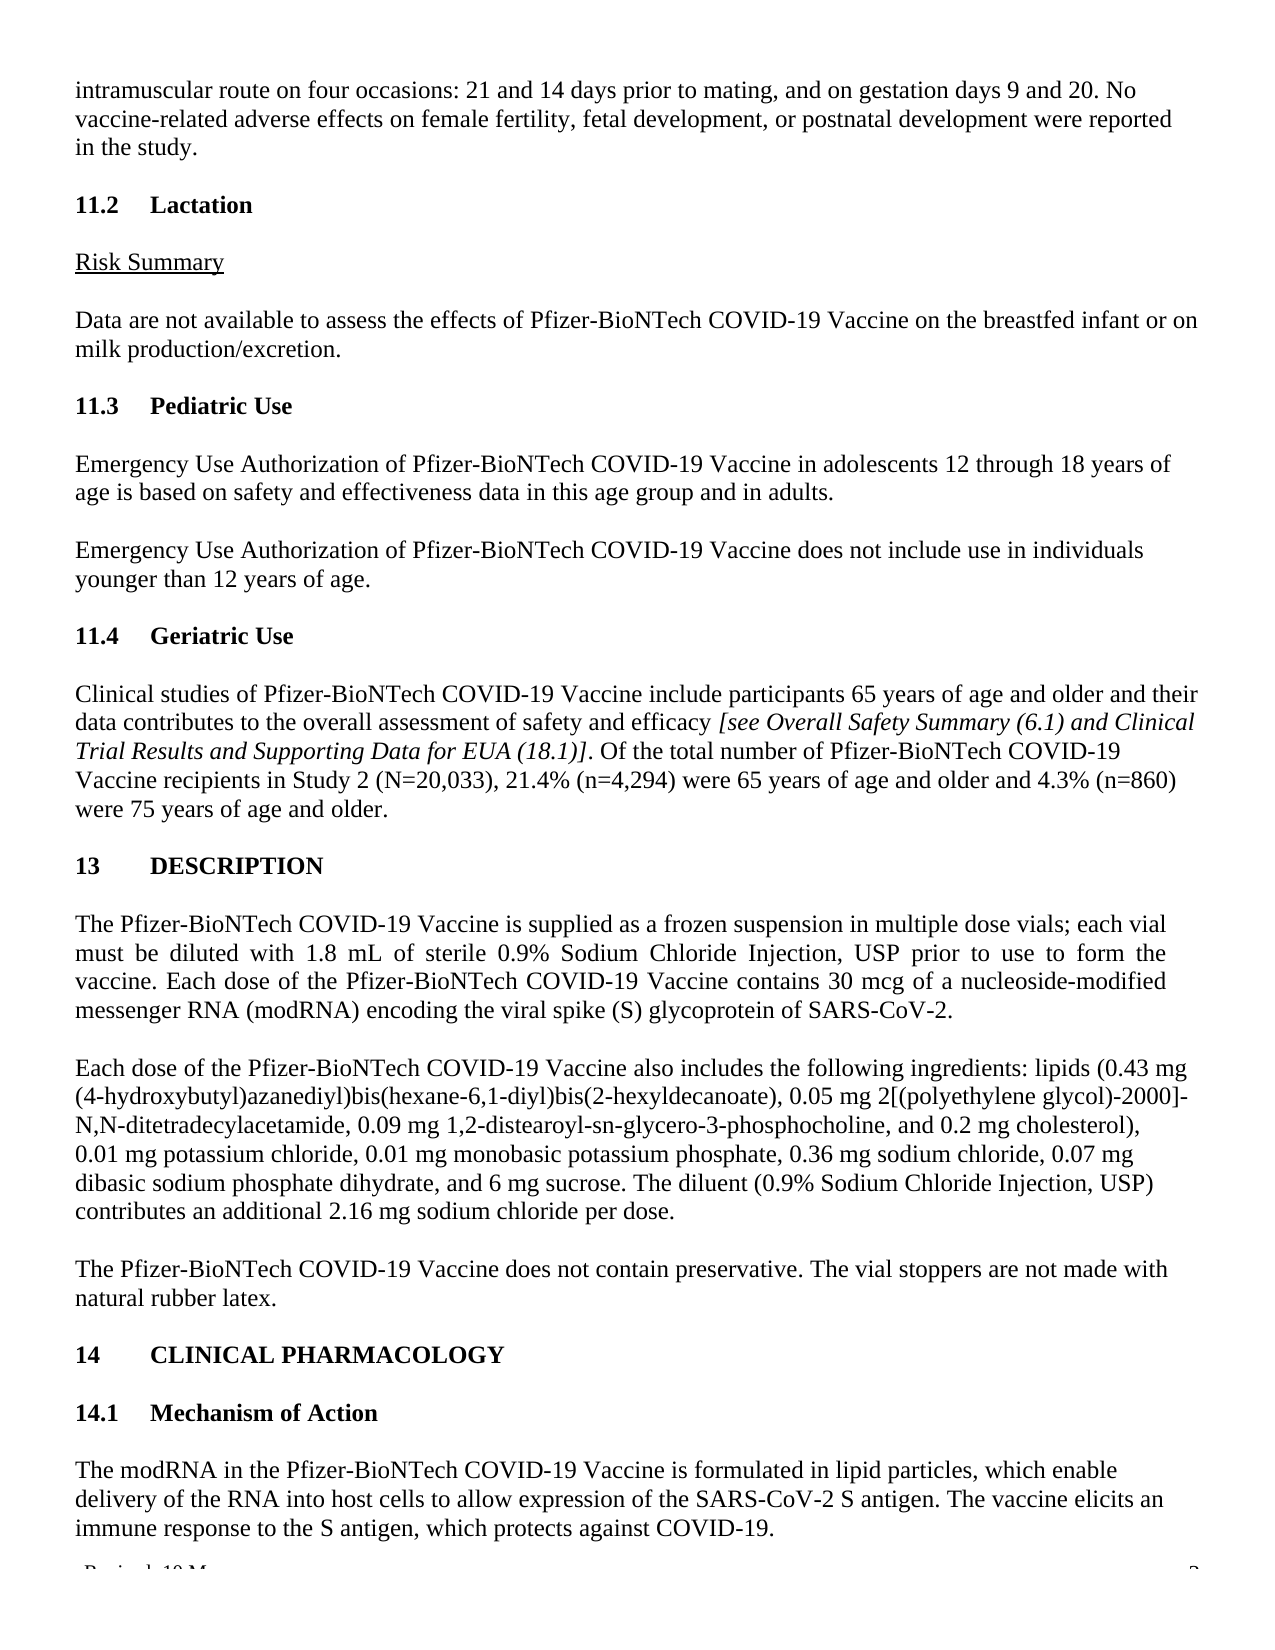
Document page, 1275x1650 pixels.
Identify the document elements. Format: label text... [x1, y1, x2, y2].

text 0.01 mg potassium chloride, 0.01 mg monobasic potassium phosphate, 0.36 mg sodium chloride, 0.07 mg dibasic sodium phosphate dihydrate, and 6 mg sucrose. The diluent (0.9% Sodium Chloride Injection, USP) contributes an additional 2.16 mg sodium chloride per dose. [75, 1139, 1156, 1225]
subtitle CLINICAL PHARMACOLOGY [75, 1340, 1212, 1369]
text Risk Summary [75, 247, 1212, 276]
text Data are not available to assess the effects of Pfizer-BioNTech COVID-19 Vaccine on the breastfed infant or on milk production/excretion. [75, 305, 1212, 362]
text intramuscular route on four occasions: 21 and 14 days prior to mating, and on gestation days 9 and 20. No vaccine-related adverse effects on female fertility, fetal development, or postnatal development were reported in the study. [75, 75, 1197, 161]
subtitle Geriatric Use [75, 621, 1212, 650]
text Emergency Use Authorization of Pfizer-BioNTech COVID-19 Vaccine does not include use in individuals younger than 12 years of age. [75, 535, 1146, 592]
text Emergency Use Authorization of Pfizer-BioNTech COVID-19 Vaccine in adolescents 12 through 18 years of age is based on safety and effectiveness data in this age group and in adults. [75, 449, 1173, 506]
text Clinical studies of Pfizer-BioNTech COVID-19 Vaccine include participants 65 years of age and older and their data contributes to the overall assessment of safety and efficacy [see Overall Safety Summary (6.1) and Clinical Trial Results and Supporting Data for EUA (18.1)]. Of the total number of Pfizer-BioNTech COVID-19 Vaccine recipients in Study 2 (N=20,033), 21.4% (n=4,294) were 65 years of age and older and 4.3% (n=860) were 75 years of age and older. [75, 679, 1198, 822]
text The Pfizer-BioNTech COVID-19 Vaccine does not contain preservative. The vial stoppers are not made with natural rubber latex. [75, 1254, 1169, 1311]
text The modRNA in the Pfizer-BioNTech COVID-19 Vaccine is formulated in lipid particles, which enable delivery of the RNA into host cells to allow expression of the SARS-CoV-2 S antigen. The vaccine elicits an immune response to the S antigen, which protects against COVID-19. [75, 1455, 1166, 1541]
text Each dose of the Pfizer-BioNTech COVID-19 Vaccine also includes the following ingredients: lipids (0.43 mg (4-hydroxybutyl)azanediyl)bis(hexane-6,1-diyl)bis(2-hexyldecanoate), 0.05 mg 2[(polyethylene glycol)-2000]- N,N-ditetradecylacetamide, 0.09 mg 1,2-distearoyl-sn-glycero-3-phosphocholine, and 0.2 mg cholesterol), [75, 1053, 1188, 1139]
subtitle Pediatric Use [75, 391, 1212, 420]
subtitle Lactation [75, 190, 1212, 219]
list Mechanism of Action [75, 1398, 1212, 1426]
text The Pfizer-BioNTech COVID-19 Vaccine is supplied as a frozen suspension in multiple dose vials; each vial must be diluted with 1.8 mL of sterile 0.9% Sodium Chloride Injection, USP prior to use to form the vaccine. Each dose of the Pfizer-BioNTech COVID-19 Vaccine contains 30 mcg of a nucleoside-modified messenger RNA (modRNA) encoding the viral spike (S) glycoprotein of SARS-CoV-2. [75, 909, 1168, 1024]
subtitle DESCRIPTION [75, 851, 1212, 880]
